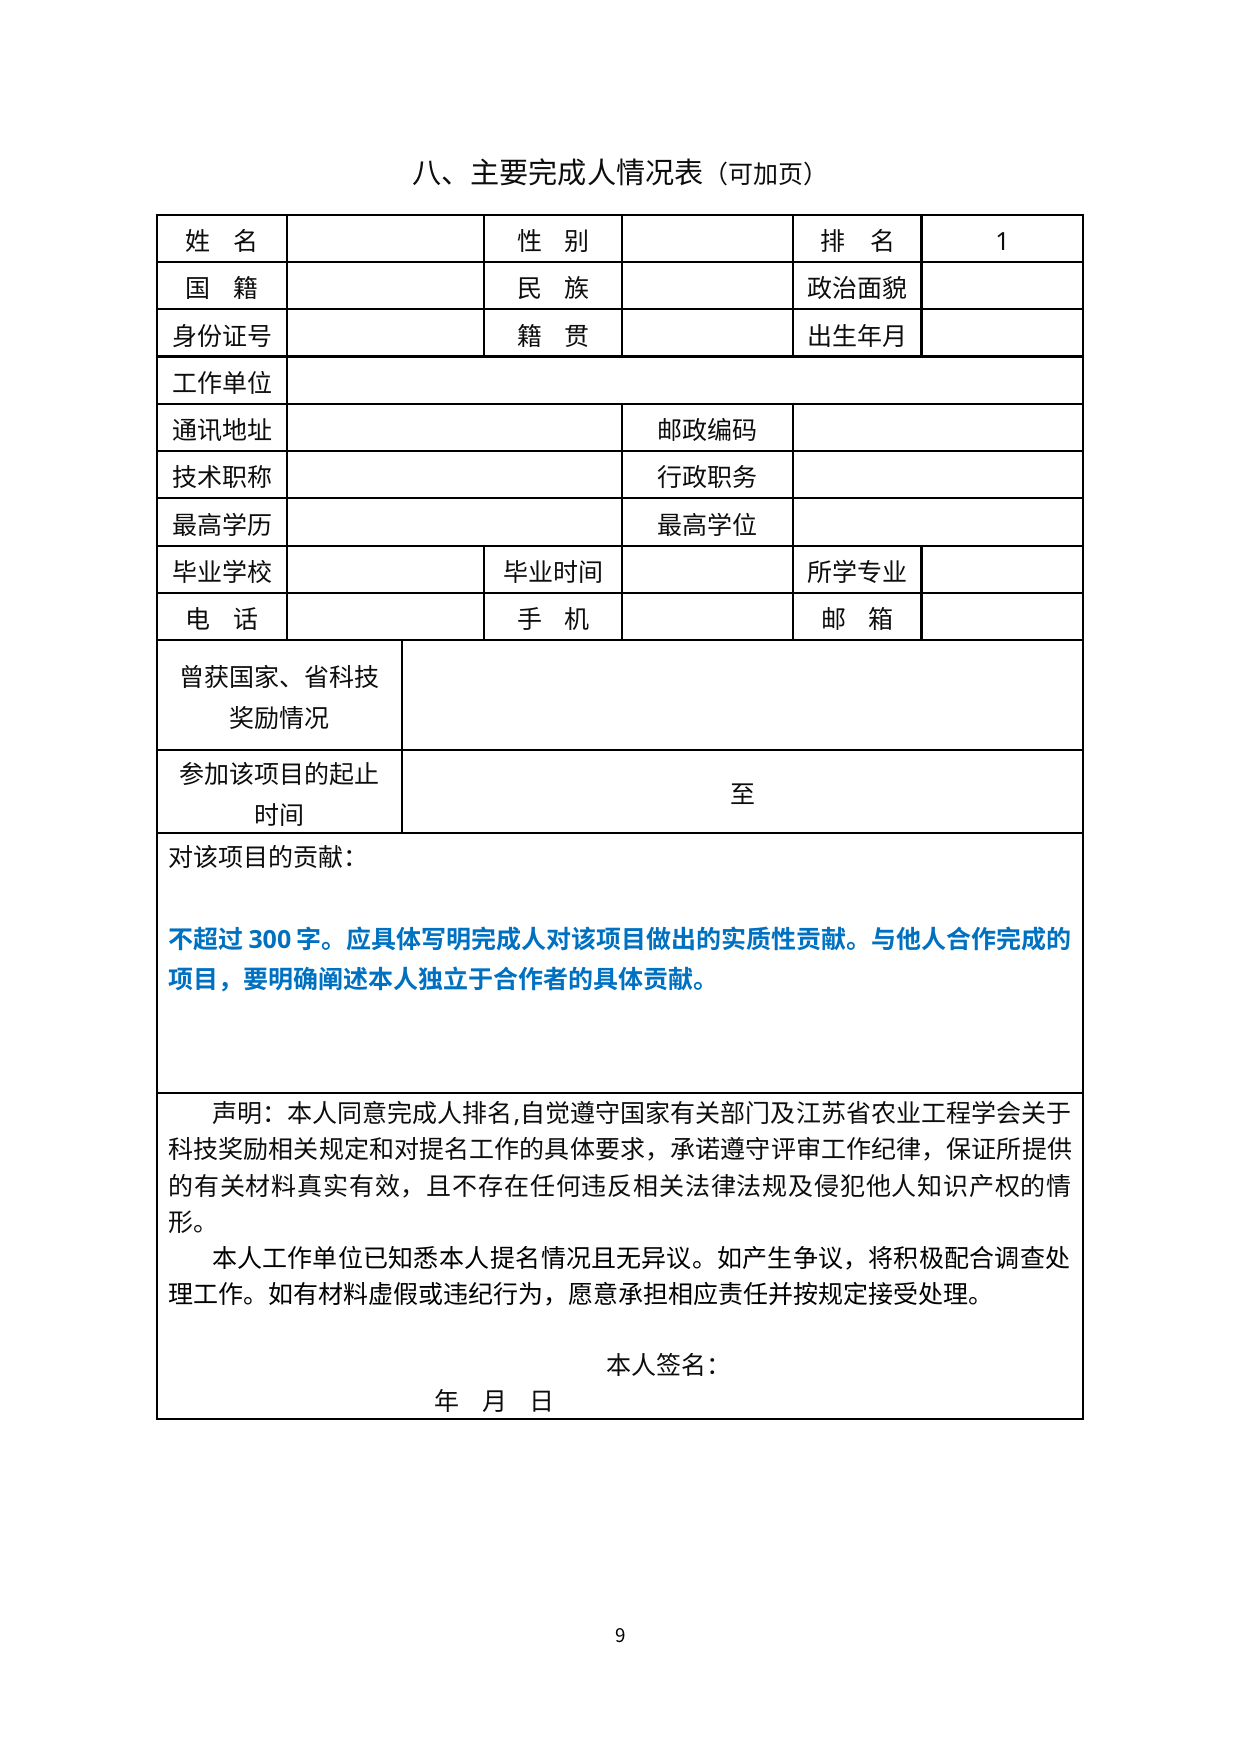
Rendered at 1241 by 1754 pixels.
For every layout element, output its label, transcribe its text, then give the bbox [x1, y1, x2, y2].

table_cell 毕业学校 [158, 547, 286, 592]
table_cell 曾获国家、省科技 奖励情况 [158, 641, 401, 749]
table_cell 行政职务 [623, 452, 792, 497]
table_cell [623, 594, 792, 639]
table_header [623, 216, 792, 261]
table_cell [923, 263, 1082, 308]
table_cell [623, 310, 792, 355]
table_header 1 [923, 216, 1082, 261]
table_cell 对该项目的贡献： 不超过300字。应具体写明完成人对该项目做出的实质性贡献。与他人合作完成的项目，要明确阐述本人独立于合作者的具体贡献。 [158, 834, 1082, 1092]
table_cell 毕业时间 [485, 547, 621, 592]
table_cell [623, 263, 792, 308]
text 八、主要完成人情况表（可加页） [112, 150, 1128, 192]
table_cell [288, 358, 1082, 403]
table_cell 最高学历 [158, 499, 286, 544]
table_cell 国 籍 [158, 263, 286, 308]
table_cell [794, 452, 1082, 497]
table_cell 身份证号 [158, 310, 286, 355]
table_cell 通讯地址 [158, 405, 286, 450]
table_cell [794, 405, 1082, 450]
table_cell [794, 499, 1082, 544]
table_cell [288, 405, 621, 450]
table_header 排名 [794, 216, 920, 261]
table_cell [288, 263, 483, 308]
table_cell 最高学位 [623, 499, 792, 544]
table_cell [288, 594, 483, 639]
table_cell [403, 641, 1082, 749]
table_cell [288, 547, 483, 592]
table_cell 籍 贯 [485, 310, 621, 355]
table_cell [623, 547, 792, 592]
table_cell 技术职称 [158, 452, 286, 497]
table_header 性 别 [485, 216, 621, 261]
table_cell [923, 310, 1082, 355]
table_cell [288, 310, 483, 355]
table_cell [288, 452, 621, 497]
table_cell 手 机 [485, 594, 621, 639]
table_cell [923, 547, 1082, 592]
table_cell 政治面貌 [794, 263, 920, 308]
table_cell 电 话 [158, 594, 286, 639]
table_cell 邮政编码 [623, 405, 792, 450]
table_cell [923, 594, 1082, 639]
table_cell 参加该项目的起止时间 [158, 751, 401, 832]
table_cell 声明：本人同意完成人排名,自觉遵守国家有关部门及江苏省农业工程学会关于科技奖励相关规定和对提名工作的具体要求，承诺遵守评审工作纪律，保证所提供的有关材料真实有效，且不存在任何违反相关法律法规及侵犯他人知识产权的情形。 本人工作单位已知悉本人提名情况且无异议。如产生争议，将积极配合调查处理工作。如有材料虚假或违纪行为，愿意承担相应责任并按规定接受处理。 本人签名： 年 月 日 [158, 1094, 1082, 1418]
table_header 姓 名 [158, 216, 286, 261]
table_cell 民 族 [485, 263, 621, 308]
table_cell 至 [403, 751, 1082, 832]
table_cell 出生年月 [794, 310, 920, 355]
table_cell 所学专业 [794, 547, 920, 592]
table_cell [288, 499, 621, 544]
table_cell 工作单位 [158, 358, 286, 403]
table_header [288, 216, 483, 261]
table_cell 邮 箱 [794, 594, 920, 639]
